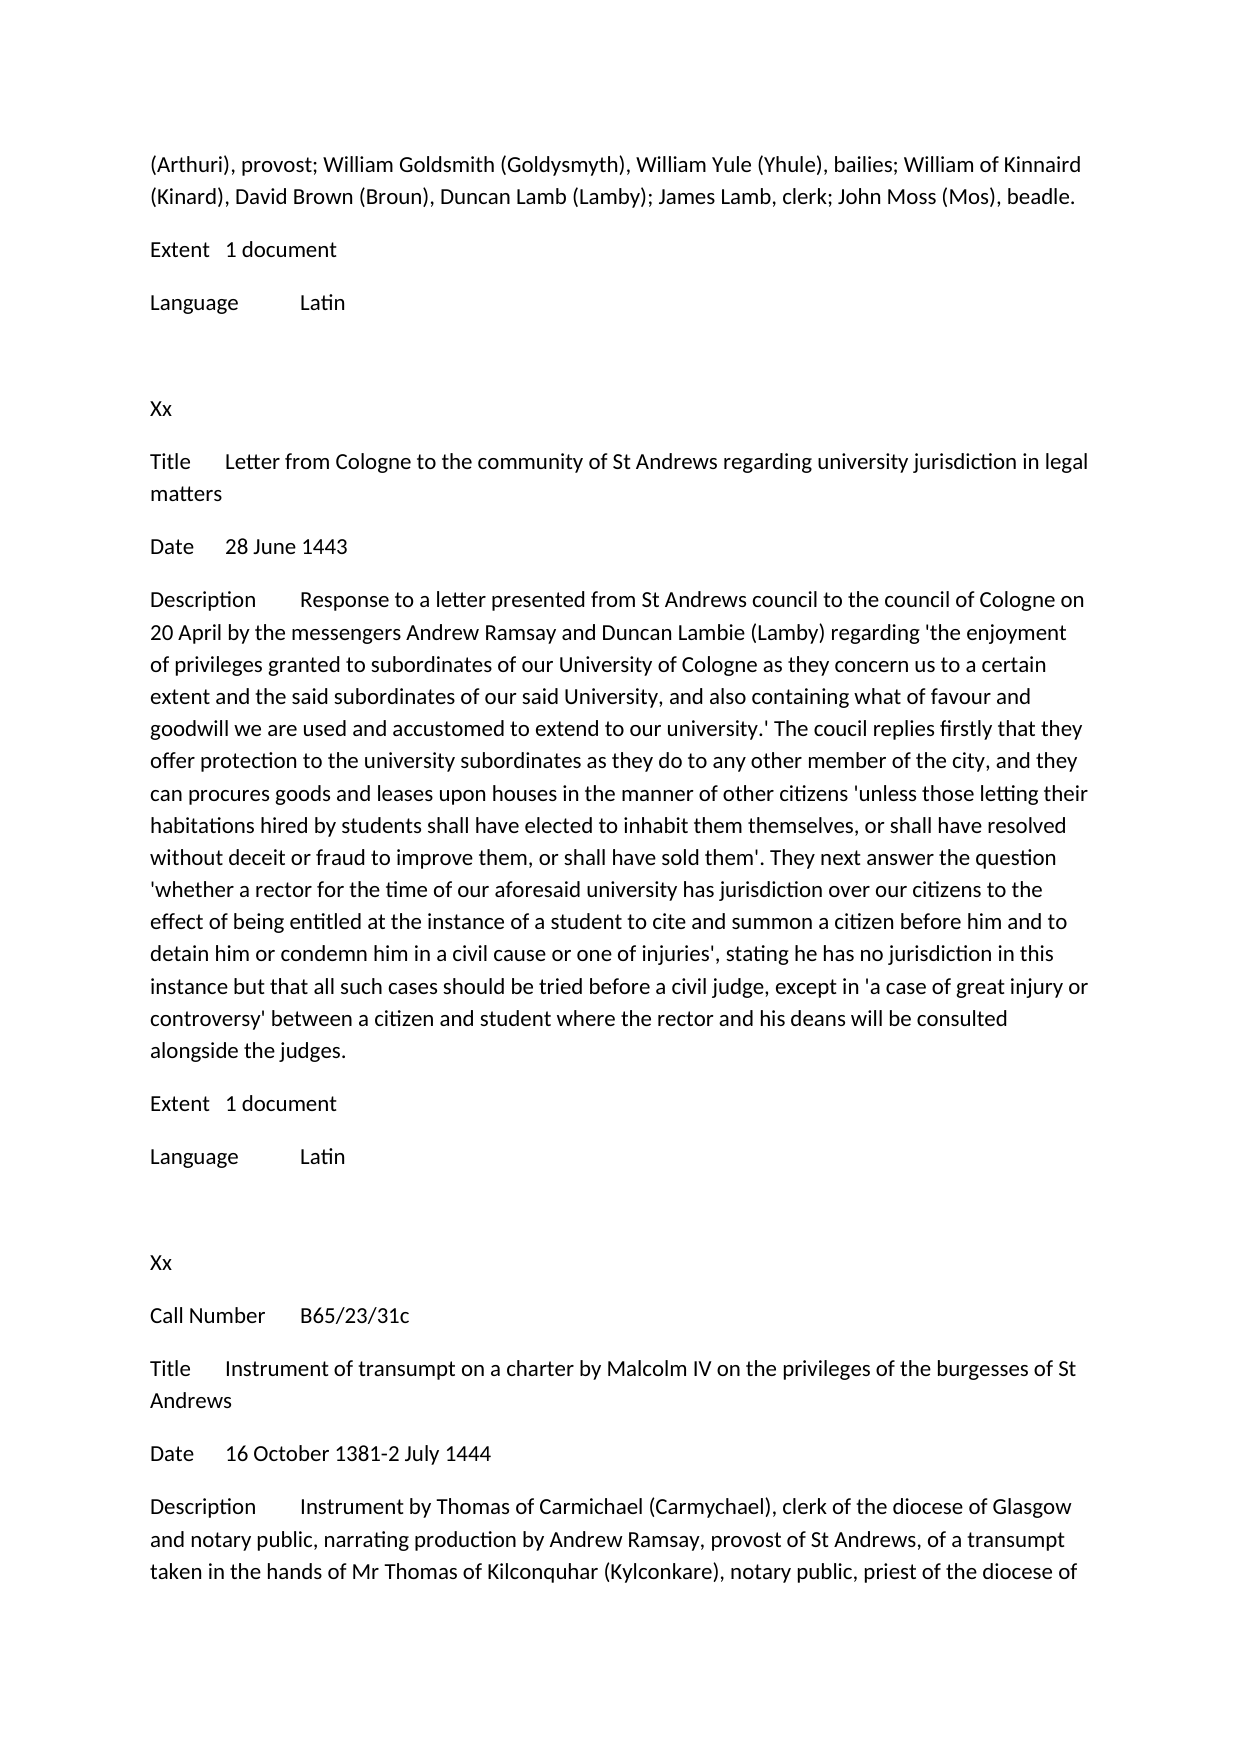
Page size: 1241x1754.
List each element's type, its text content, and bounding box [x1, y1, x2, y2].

text Xx [150, 1248, 1090, 1276]
text Title Instrument of transumpt on a charter by Malcolm IV on the privileges of the burgesses of St Andrews [150, 1354, 1090, 1414]
text Language Latin [150, 1142, 1090, 1170]
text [150, 1492, 1090, 1585]
text Language Latin [150, 288, 1090, 316]
text Title Letter from Cologne to the community of St Andrews regarding university jurisdiction in legal matters [150, 447, 1090, 507]
text Date 16 October 1381-2 July 1444 [150, 1439, 1090, 1467]
text Xx [150, 394, 1090, 422]
text Extent 1 document [150, 235, 1090, 263]
text Call Number B65/23/31c [150, 1301, 1090, 1329]
text Date 28 June 1443 [150, 532, 1090, 561]
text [150, 150, 1090, 210]
text Description Response to a letter presented from St Andrews council to the council of Cologne on 20 April by the messengers Andrew Ramsay and Duncan Lambie (Lamby) regarding 'the enjoyment of privileges granted to subordinates of our University of Cologne as they concern us to a certain extent and the said subordinates of our said University, and also containing what of favour and goodwill we are used and accustomed to extend to our university.' The coucil replies firstly that they offer protection to the university subordinates as they do to any other member of the city, and they can procures goods and leases upon houses in the manner of other citizens 'unless those letting their habitations hired by students shall have elected to inhabit them themselves, or shall have resolved without deceit or fraud to improve them, or shall have sold them'. They next answer the question 'whether a rector for the time of our aforesaid university has jurisdiction over our citizens to the effect of being entitled at the instance of a student to cite and summon a citizen before him and to detain him or condemn him in a civil cause or one of injuries', stating he has no jurisdiction in this instance but that all such cases should be tried before a civil judge, except in 'a case of great injury or controversy' between a citizen and student where the rector and his deans will be consulted alongside the judges. [150, 586, 1090, 1064]
text Extent 1 document [150, 1089, 1090, 1117]
